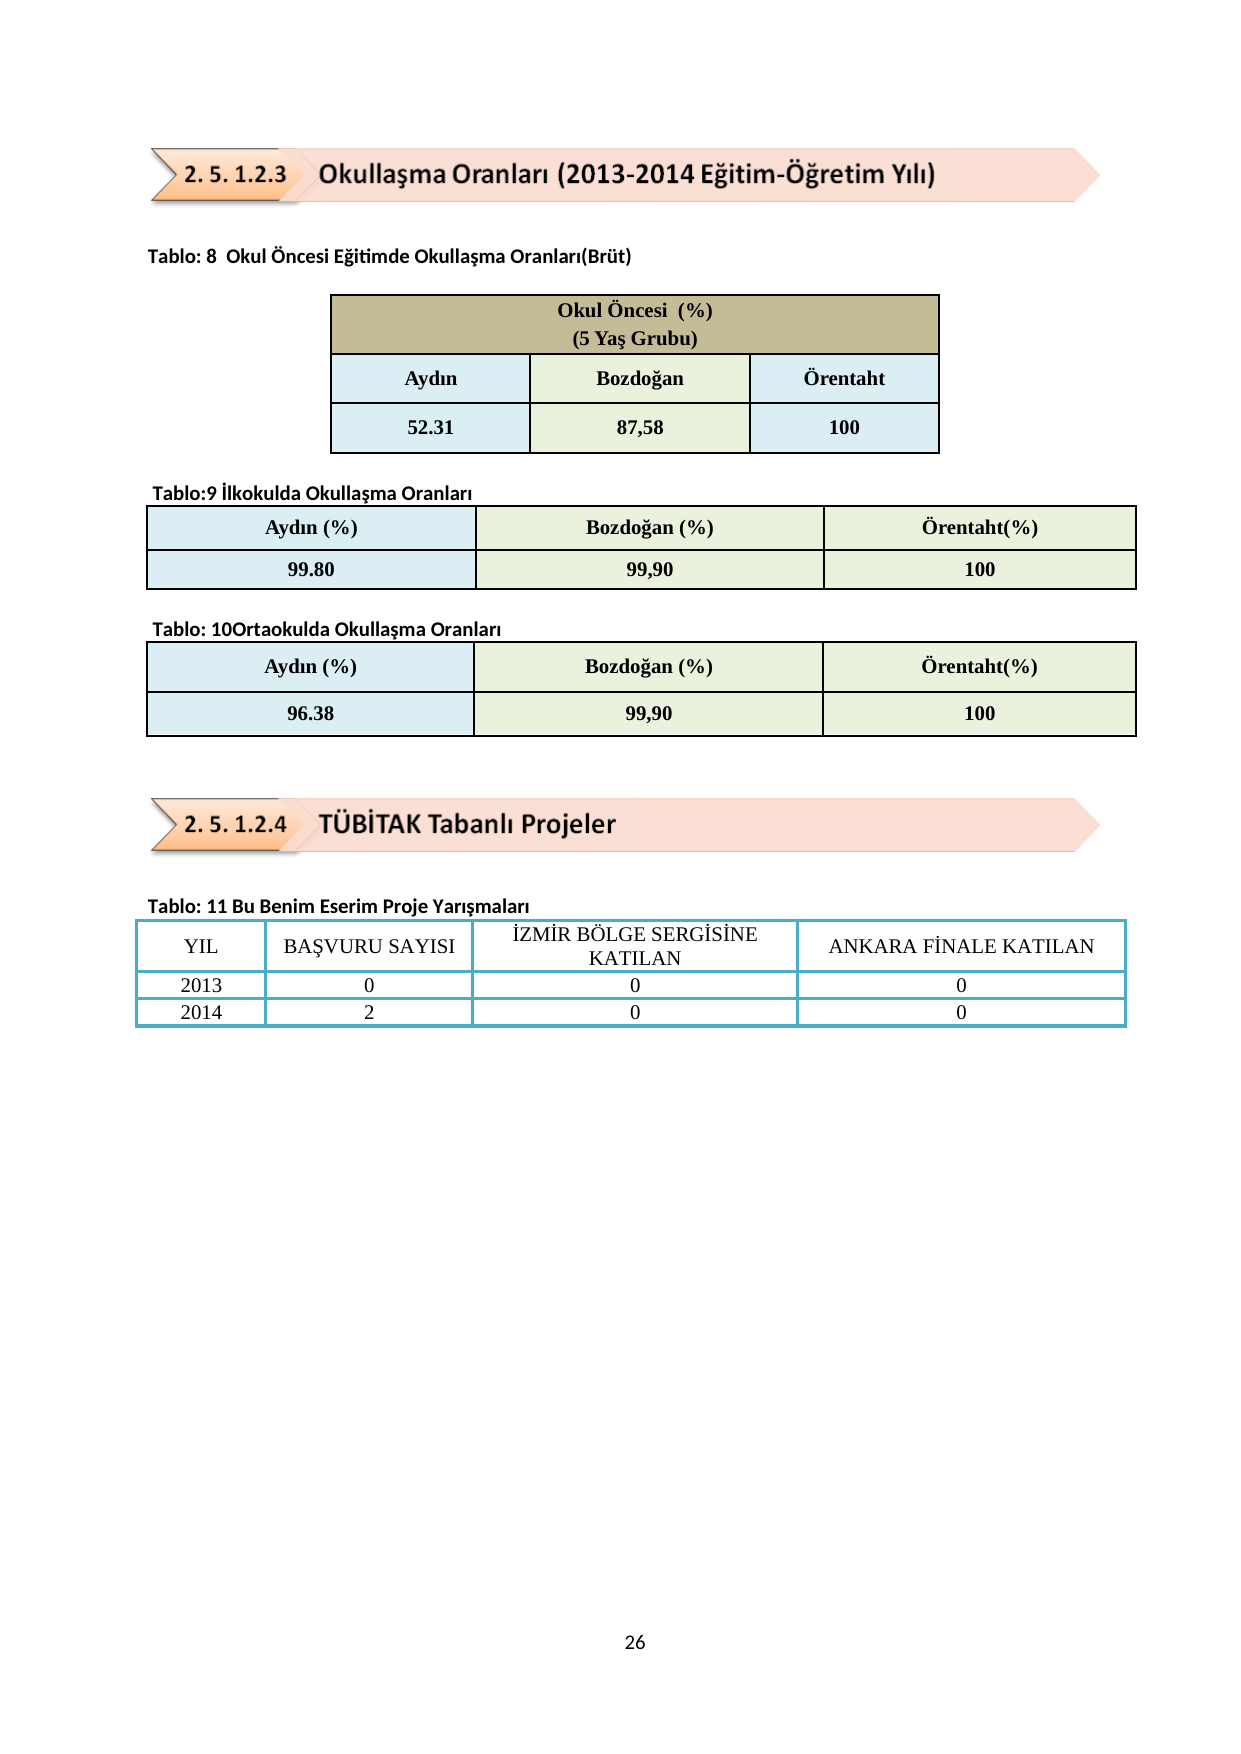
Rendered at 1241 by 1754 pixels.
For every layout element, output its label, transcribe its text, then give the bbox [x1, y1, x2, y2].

table_cell 100 [825, 551, 1135, 588]
table_cell 0 [267, 973, 471, 997]
text Tablo: 8 Okul Öncesi Eğitimde Okullaşma Oranları(Brüt) [148, 243, 1122, 269]
table_cell 99,90 [475, 693, 822, 734]
table_header YIL [138, 922, 264, 970]
table_cell Bozdoğan [531, 355, 749, 402]
table_cell 0 [799, 973, 1124, 997]
picture [147, 797, 1100, 858]
table_cell 100 [751, 404, 938, 452]
table_cell 99.80 [148, 551, 475, 588]
table_header Bozdoğan (%) [475, 643, 822, 691]
table_header Aydın (%) [148, 507, 475, 549]
table_header Örentaht(%) [824, 643, 1135, 691]
table_cell 0 [474, 1000, 796, 1024]
table_cell 96.38 [148, 693, 473, 734]
table_header Okul Öncesi (%) (5 Yaş Grubu) [332, 296, 938, 353]
table_cell 87,58 [531, 404, 749, 452]
table_cell 2014 [138, 1000, 264, 1024]
table_header ANKARA FİNALE KATILAN [799, 922, 1124, 970]
table_cell 0 [799, 1000, 1124, 1024]
table_header BAŞVURU SAYISI [267, 922, 471, 970]
table_header Aydın (%) [148, 643, 473, 691]
table_header Bozdoğan (%) [477, 507, 823, 549]
table_cell 99,90 [477, 551, 823, 588]
table_cell 52.31 [332, 404, 529, 452]
table_cell Aydın [332, 355, 529, 402]
table_header İZMİR BÖLGE SERGİSİNE KATILAN [474, 922, 796, 970]
text Tablo: 10Ortaokulda Okullaşma Oranları [148, 616, 1122, 641]
table_cell 2 [267, 1000, 471, 1024]
table_cell 100 [824, 693, 1135, 734]
table_cell 2013 [138, 973, 264, 997]
text Tablo: 11 Bu Benim Eserim Proje Yarışmaları [148, 893, 1122, 919]
picture [147, 147, 1100, 208]
table_cell Örentaht [751, 355, 938, 402]
table_cell 0 [474, 973, 796, 997]
table_header Örentaht(%) [825, 507, 1135, 549]
text Tablo:9 İlkokulda Okullaşma Oranları [148, 480, 1122, 505]
